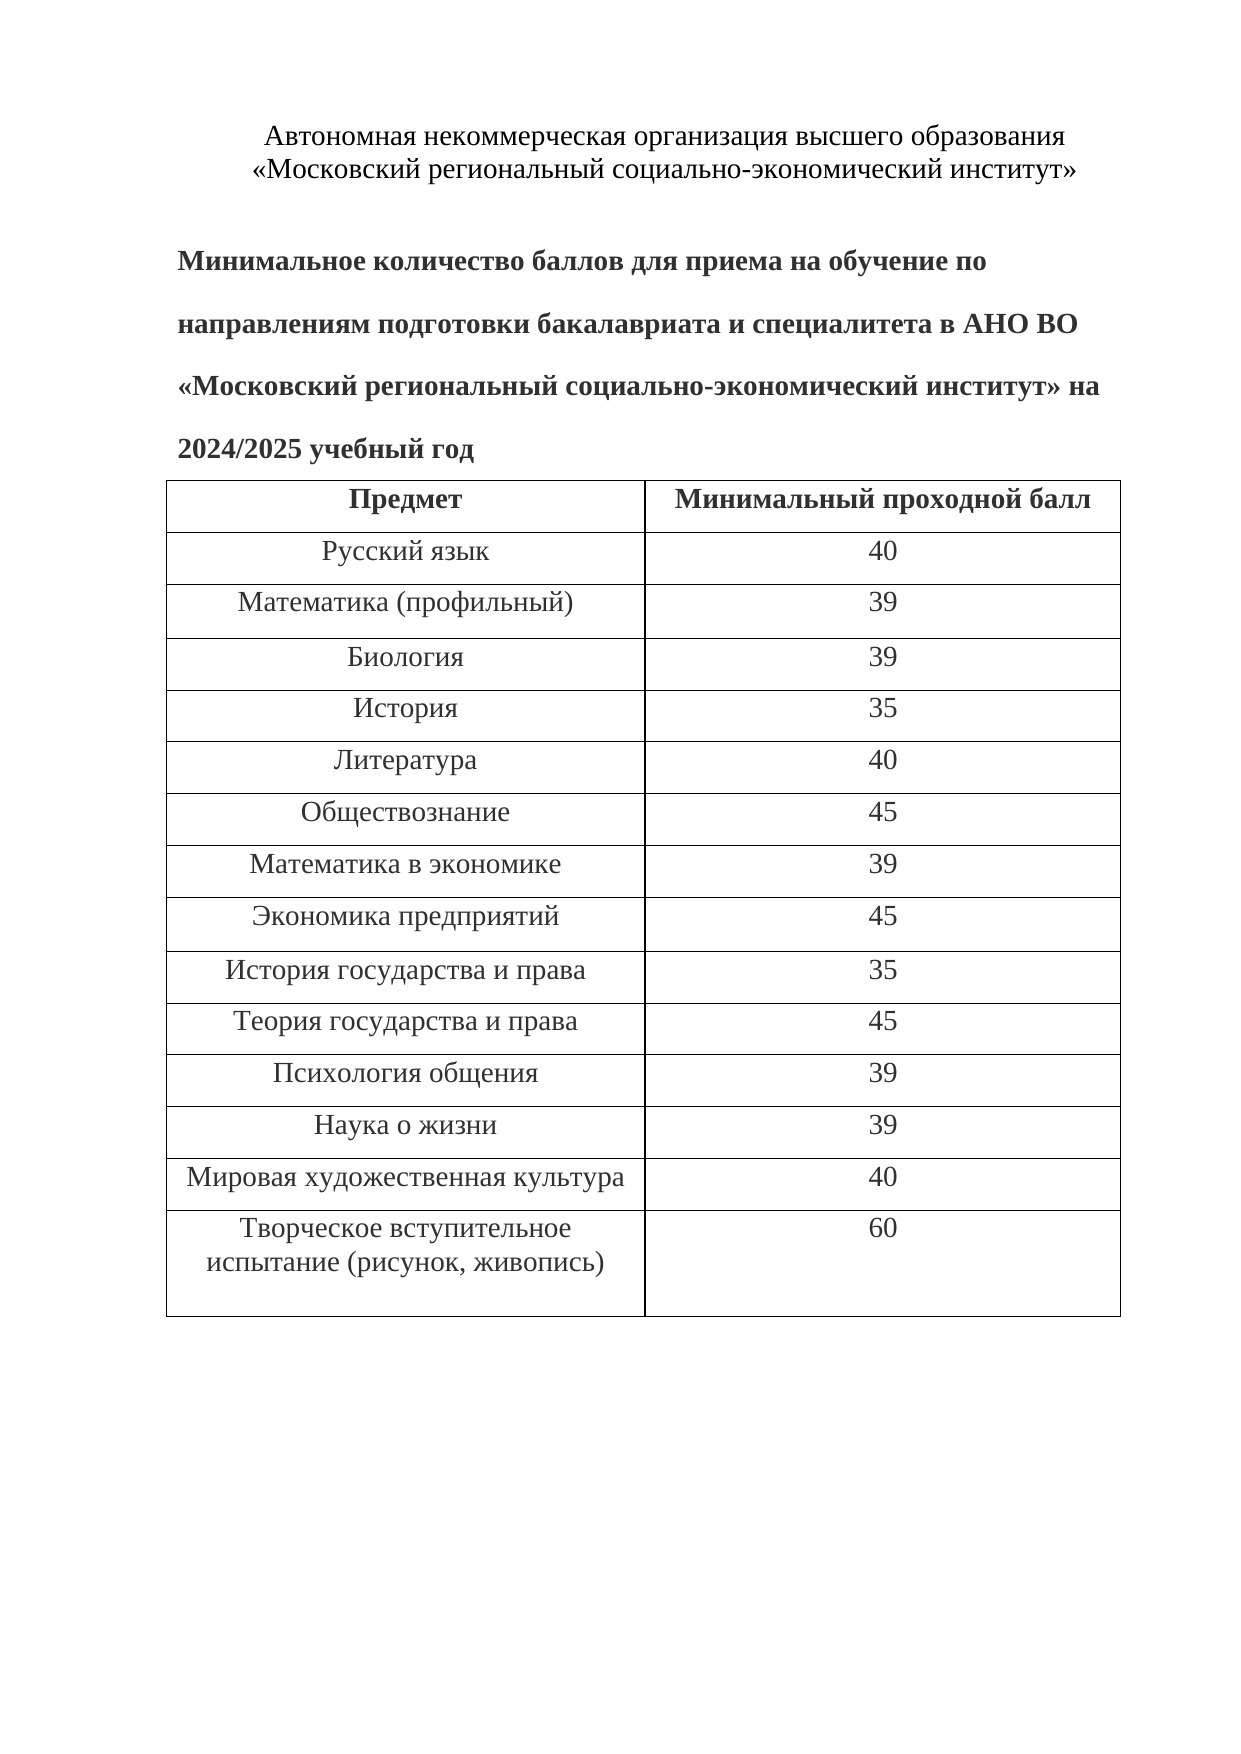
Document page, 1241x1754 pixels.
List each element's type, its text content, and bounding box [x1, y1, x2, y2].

table_cell 45 [646, 898, 1120, 951]
table_cell 45 [646, 794, 1120, 845]
text Автономная некоммерческая организация высшего образования [177, 118, 1152, 152]
table_cell 45 [646, 1004, 1120, 1054]
table_cell Биология [167, 639, 644, 689]
table_cell Психология общения [167, 1055, 644, 1106]
table_cell История [167, 691, 644, 741]
table_cell 39 [646, 639, 1120, 689]
table_cell Творческое вступительное испытание (рисунок, живопись) [167, 1211, 644, 1316]
table_cell Наука о жизни [167, 1107, 644, 1158]
table_cell Литература [167, 742, 644, 793]
text Минимальное количество баллов для приема на обучение по направлениям подготовки бакалавриата и специалитета в АНО ВО «Московский региональный социально-экономический институт» на 2024/2025 учебный год [177, 214, 1152, 464]
table_cell Математика (профильный) [167, 585, 644, 638]
table_cell Экономика предприятий [167, 898, 644, 951]
table_cell Математика в экономике [167, 846, 644, 897]
table_cell 39 [646, 1055, 1120, 1106]
table_header Предмет [167, 481, 644, 532]
table_header Минимальный проходной балл [646, 481, 1120, 532]
table_cell Обществознание [167, 794, 644, 845]
table_cell Мировая художественная культура [167, 1159, 644, 1209]
table_cell 39 [646, 585, 1120, 638]
table_cell Теория государства и права [167, 1004, 644, 1054]
table_cell 40 [646, 533, 1120, 583]
table_cell 35 [646, 691, 1120, 741]
text «Московский региональный социально-экономический институт» [177, 152, 1152, 185]
table_cell 35 [646, 952, 1120, 1002]
table_cell Русский язык [167, 533, 644, 583]
table_cell 39 [646, 1107, 1120, 1158]
table_cell История государства и права [167, 952, 644, 1002]
table_cell 60 [646, 1211, 1120, 1316]
table_cell 40 [646, 1159, 1120, 1209]
table_cell 39 [646, 846, 1120, 897]
table_cell 40 [646, 742, 1120, 793]
